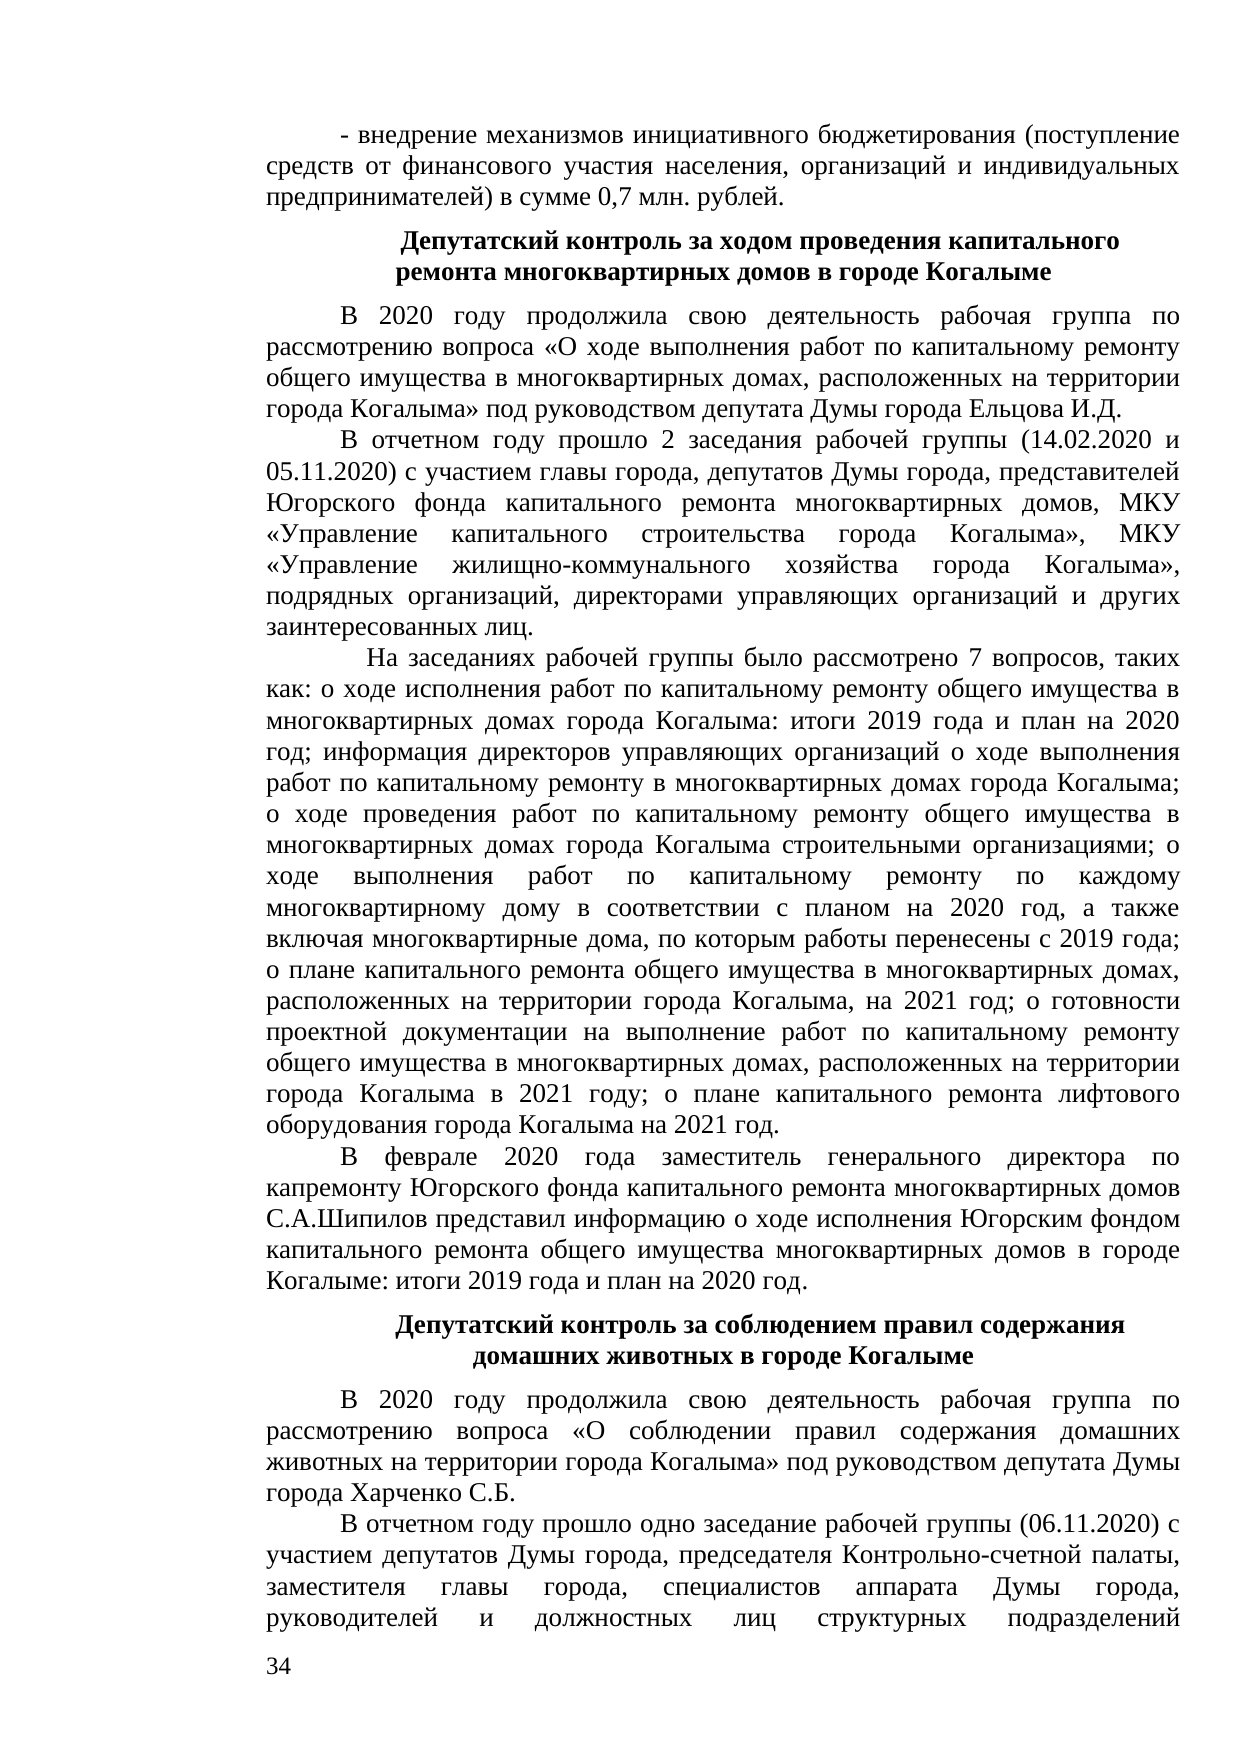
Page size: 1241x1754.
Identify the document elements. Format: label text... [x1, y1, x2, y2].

text В феврале 2020 года заместитель генерального директора по капремонту Югорского фонда капитального ремонта многоквартирных домов С.А.Шипилов представил информацию о ходе исполнения Югорским фондом капитального ремонта общего имущества многоквартирных домов в городе Когалыме: итоги 2019 года и план на 2020 год. [266, 710, 1181, 866]
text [266, 118, 1181, 212]
text В отчетном году прошло одно заседание рабочей группы (06.11.2020) с участием депутатов Думы города, председателя Контрольно-счетной палаты, заместителя главы города, специалистов аппарата Думы города, руководителей и должностных лиц структурных подразделений Администрации города, директора МКУ «Управление жилищно-коммунального хозяйства города Когалыма». [266, 1077, 1181, 1264]
text На заседаниях рабочей группы было рассмотрено 7 вопросов, таких как: о ходе исполнения работ по капитальному ремонту общего имущества в многоквартирных домах города Когалыма: итоги 2019 года и план на 2020 год; информация директоров управляющих организаций о ходе выполнения работ по капитальному ремонту в многоквартирных домах города Когалыма; о ходе проведения работ по капитальному ремонту общего имущества в многоквартирных домах города Когалыма строительными организациями; о ходе выполнения работ по капитальному ремонту по каждому многоквартирному дому в соответствии с планом на 2020 год, а также включая многоквартирные дома, по которым работы перенесены с 2019 года; о плане капитального ремонта общего имущества в многоквартирных домах, расположенных на территории города Когалыма, на 2021 год; о готовности проектной документации на выполнение работ по капитальному ремонту общего имущества в многоквартирных домах, расположенных на территории города Когалыма в 2021 году; о плане капитального ремонта лифтового оборудования города Когалыма на 2021 год. [266, 212, 1181, 710]
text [266, 1264, 1181, 1607]
text В 2020 году продолжила свою деятельность рабочая группа по рассмотрению вопроса «О соблюдении правил содержания домашних животных на территории города Когалыма» под руководством депутата Думы города Харченко С.Б. [266, 953, 1181, 1077]
text Депутатский контроль за соблюдением правил содержания домашних животных в городе Когалыме [266, 878, 1181, 940]
